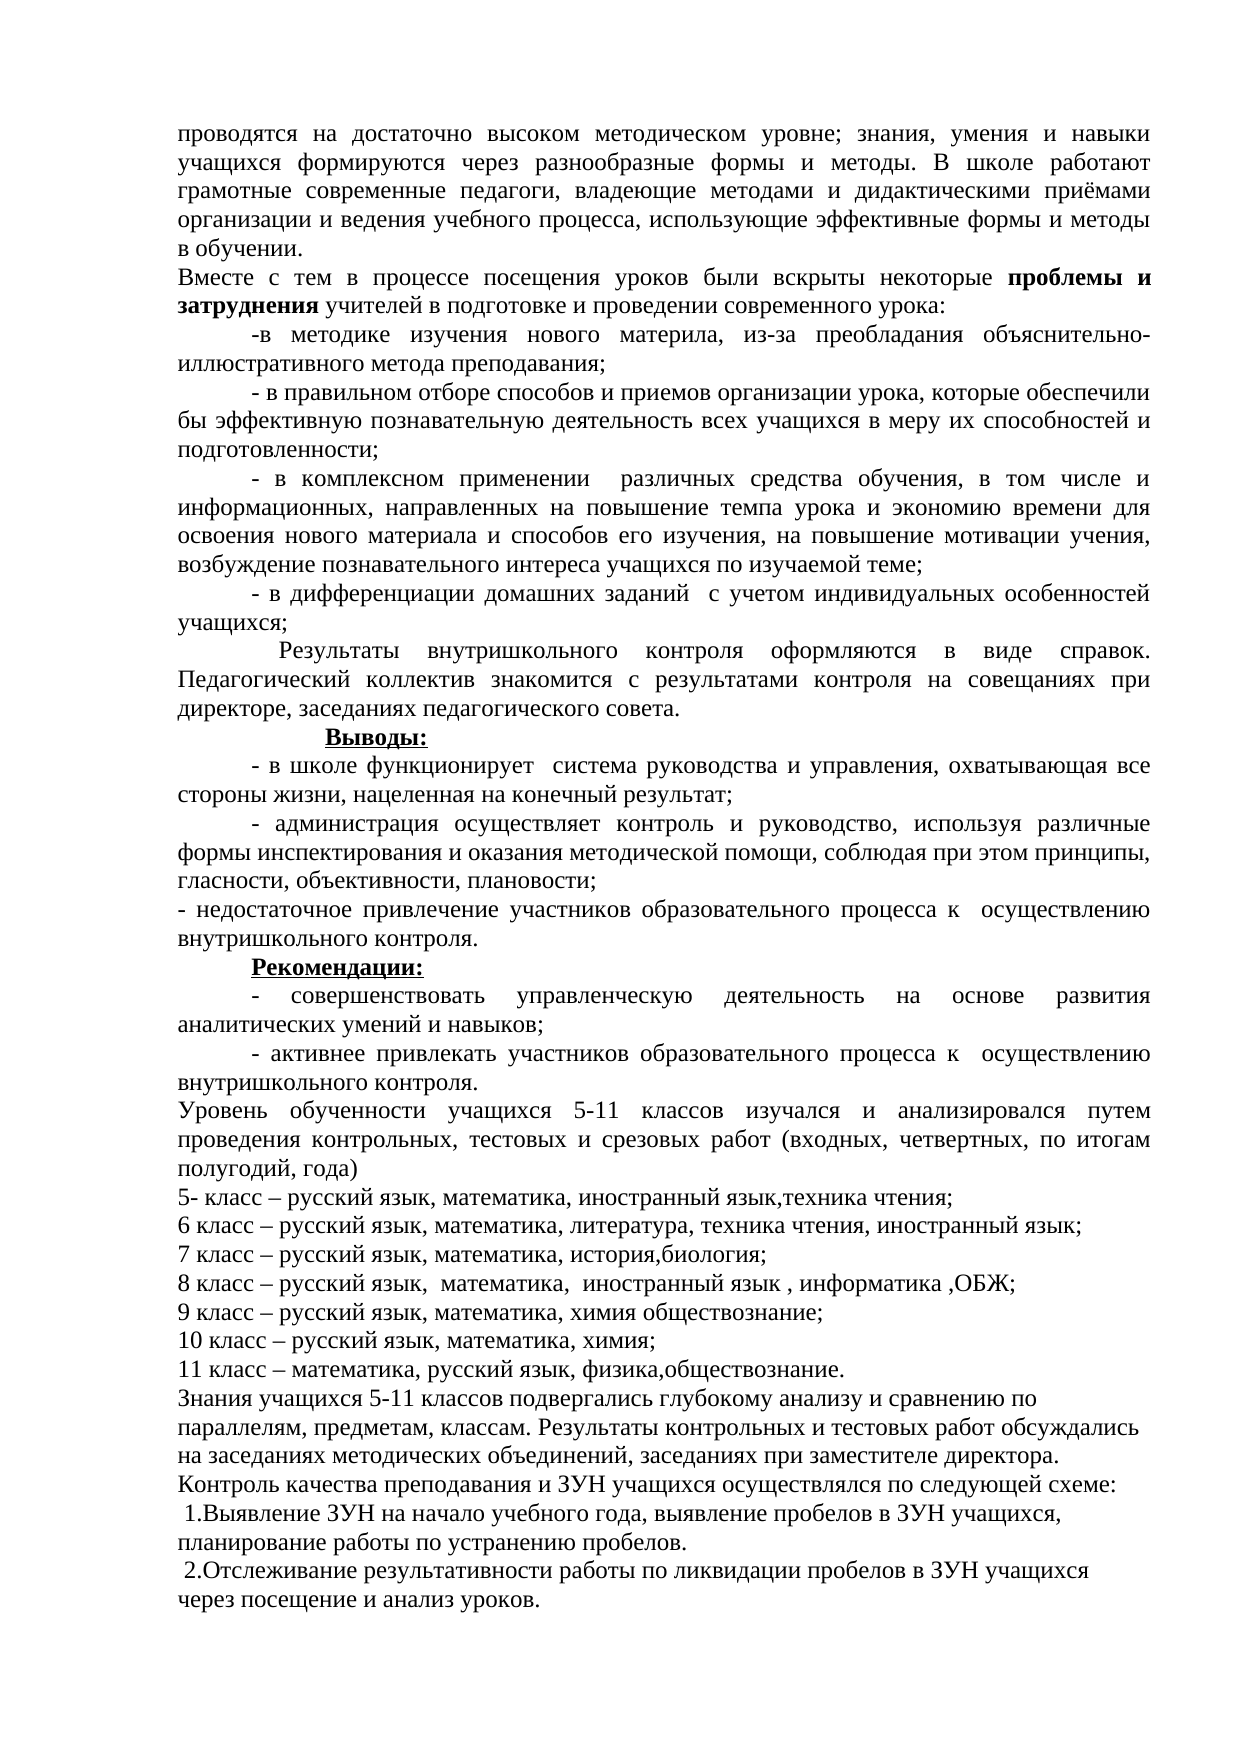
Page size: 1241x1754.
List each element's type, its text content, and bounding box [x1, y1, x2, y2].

text 9 класс – русский язык, математика, химия обществознание; [177, 1297, 1152, 1326]
text - недостаточное привлечение участников образовательного процесса к осуществлению внутришкольного контроля. [177, 894, 1152, 952]
text - в комплексном применении различных средства обучения, в том числе и информационных, направленных на повышение темпа урока и экономию времени для освоения нового материала и способов его изучения, на повышение мотивации учения, возбуждение познавательного интереса учащихся по изучаемой теме; [177, 463, 1152, 578]
text -в методике изучения нового материла, из-за преобладания объяснительно- иллюстративного метода преподавания; [177, 319, 1152, 377]
text - в дифференциации домашних заданий с учетом индивидуальных особенностей учащихся; [177, 578, 1152, 636]
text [177, 118, 1152, 262]
text 5- класс – русский язык, математика, иностранный язык,техника чтения; [177, 1182, 1152, 1211]
text 2.Отслеживание результативности работы по ликвидации пробелов в ЗУН учащихся через посещение и анализ уроков. [177, 1556, 1152, 1613]
text 10 класс – русский язык, математика, химия; [177, 1326, 1152, 1354]
text - в правильном отборе способов и приемов организации урока, которые обеспечили бы эффективную познавательную деятельность всех учащихся в меру их способностей и подготовленности; [177, 377, 1152, 463]
text Уровень обученности учащихся 5-11 классов изучался и анализировался путем проведения контрольных, тестовых и срезовых работ (входных, четвертных, по итогам полугодий, года) [177, 1096, 1152, 1182]
text 1.Выявление ЗУН на начало учебного года, выявление пробелов в ЗУН учащихся, планирование работы по устранению пробелов. [177, 1498, 1152, 1556]
text Контроль качества преподавания и ЗУН учащихся осуществлялся по следующей схеме: [177, 1469, 1152, 1498]
text Вместе с тем в процессе посещения уроков были вскрыты некоторые проблемы и затруднения учителей в подготовке и проведении современного урока: [177, 262, 1152, 319]
text 7 класс – русский язык, математика, история,биология; [177, 1239, 1152, 1268]
text 8 класс – русский язык, математика, иностранный язык , информатика ,ОБЖ; [177, 1268, 1152, 1297]
text Выводы: [177, 722, 1152, 751]
text - в школе функционирует система руководства и управления, охватывающая все стороны жизни, нацеленная на конечный результат; [177, 751, 1152, 808]
text Рекомендации: [177, 952, 1152, 981]
text 6 класс – русский язык, математика, литература, техника чтения, иностранный язык; [177, 1211, 1152, 1239]
text - совершенствовать управленческую деятельность на основе развития аналитических умений и навыков; [177, 981, 1152, 1038]
text Знания учащихся 5-11 классов подвергались глубокому анализу и сравнению по параллелям, предметам, классам. Результаты контрольных и тестовых работ обсуждались на заседаниях методических объединений, заседаниях при заместителе директора. [177, 1383, 1152, 1469]
text Результаты внутришкольного контроля оформляются в виде справок. Педагогический коллектив знакомится с результатами контроля на совещаниях при директоре, заседаниях педагогического совета. [177, 636, 1152, 722]
text 11 класс – математика, русский язык, физика,обществознание. [177, 1354, 1152, 1383]
text - администрация осуществляет контроль и руководство, используя различные формы инспектирования и оказания методической помощи, соблюдая при этом принципы, гласности, объективности, плановости; [177, 808, 1152, 894]
text - активнее привлекать участников образовательного процесса к осуществлению внутришкольного контроля. [177, 1038, 1152, 1096]
